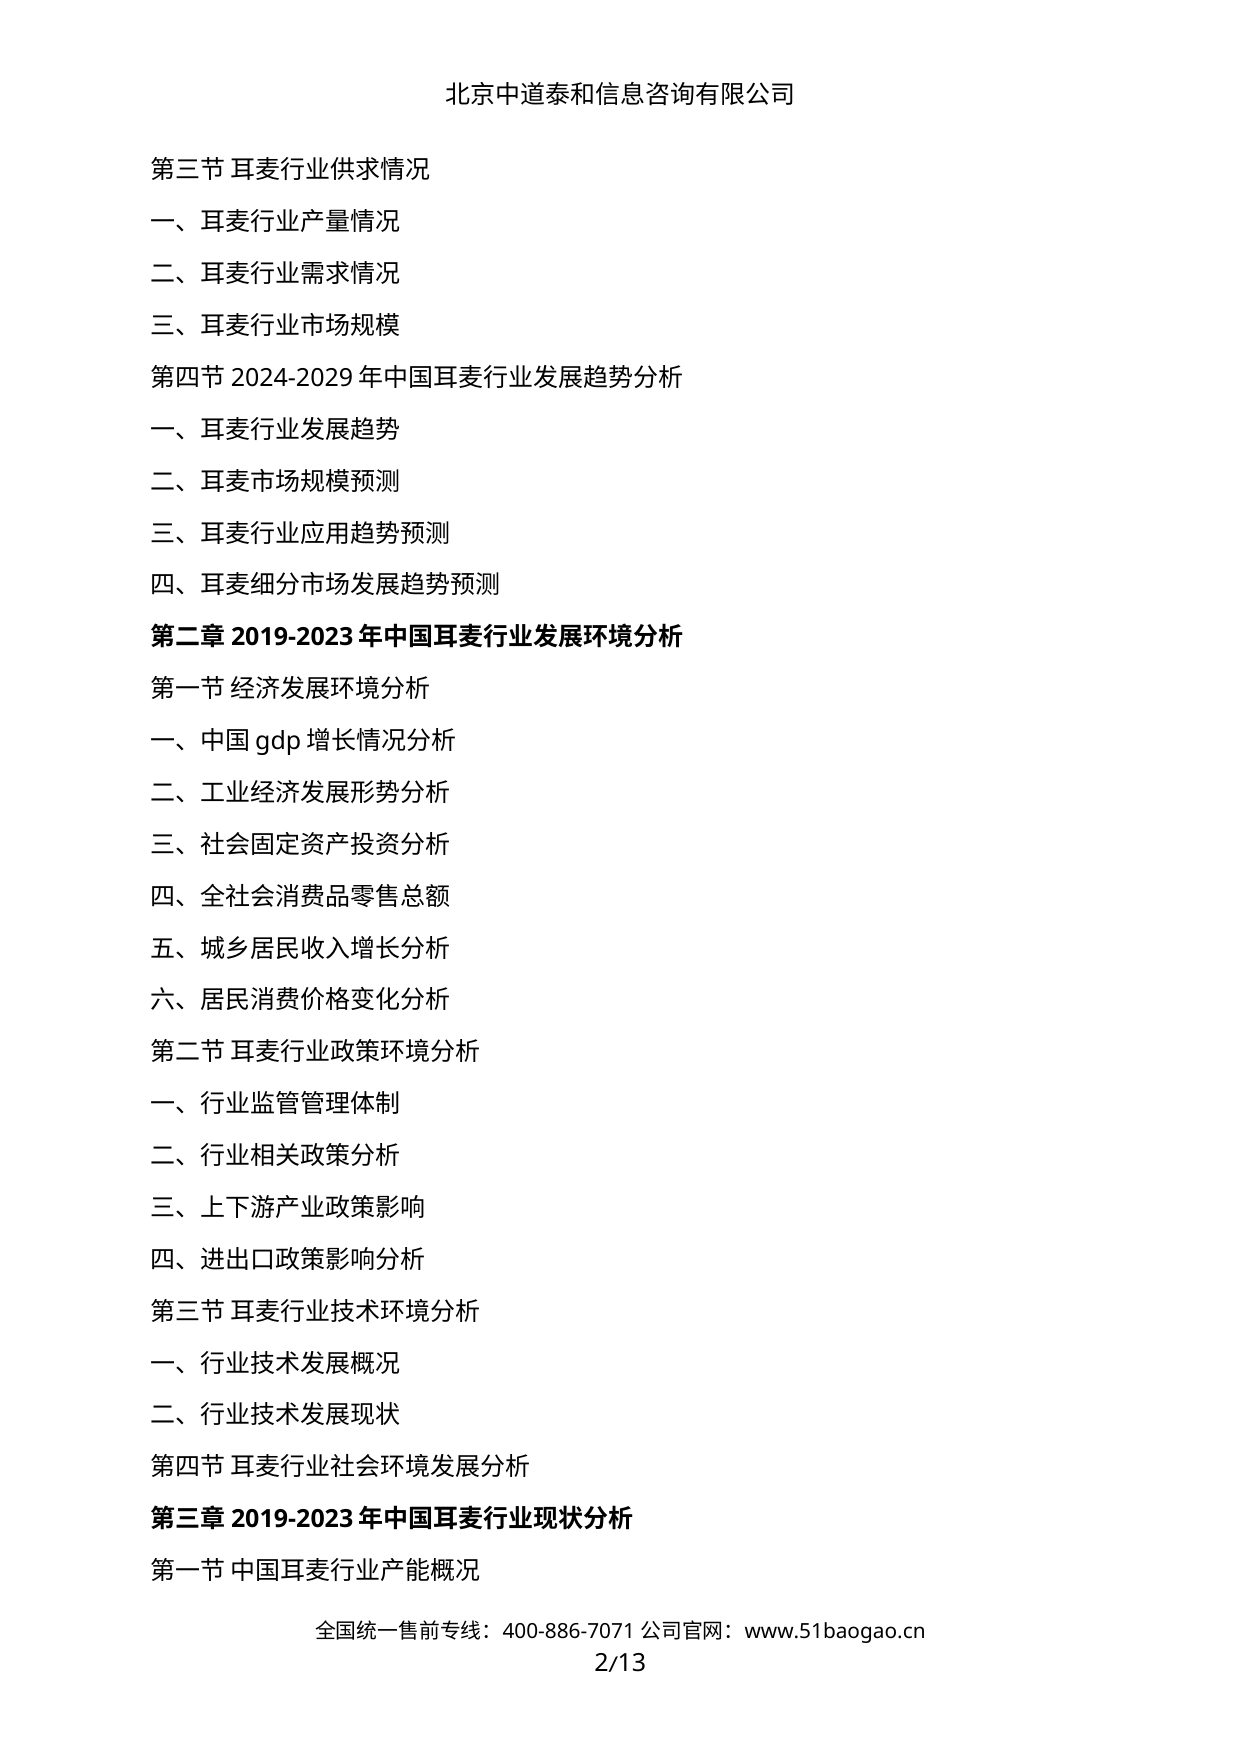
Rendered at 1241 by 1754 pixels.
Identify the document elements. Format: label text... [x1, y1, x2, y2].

text 第四节 耳麦行业社会环境发展分析 [150, 1447, 1090, 1483]
text 一、行业监管管理体制 [150, 1084, 1090, 1120]
text 二、耳麦市场规模预测 [150, 461, 1090, 497]
text 第三章 2019-2023年中国耳麦行业现状分析 [150, 1499, 1090, 1535]
text 第一节 经济发展环境分析 [150, 669, 1090, 705]
text 第一节 中国耳麦行业产能概况 [150, 1551, 1090, 1587]
text 二、行业技术发展现状 [150, 1395, 1090, 1431]
text 三、耳麦行业市场规模 [150, 306, 1090, 342]
text 四、进出口政策影响分析 [150, 1239, 1090, 1276]
text 第三节 耳麦行业技术环境分析 [150, 1291, 1090, 1327]
text 第四节 2024-2029年中国耳麦行业发展趋势分析 [150, 357, 1090, 394]
text 第二章 2019-2023年中国耳麦行业发展环境分析 [150, 617, 1090, 653]
text 五、城乡居民收入增长分析 [150, 928, 1090, 964]
text 一、耳麦行业产量情况 [150, 202, 1090, 238]
text 三、社会固定资产投资分析 [150, 824, 1090, 861]
text 一、行业技术发展概况 [150, 1343, 1090, 1379]
text 二、耳麦行业需求情况 [150, 254, 1090, 290]
text 二、行业相关政策分析 [150, 1136, 1090, 1172]
text 一、中国gdp增长情况分析 [150, 721, 1090, 757]
text 三、耳麦行业应用趋势预测 [150, 513, 1090, 549]
text 第二节 耳麦行业政策环境分析 [150, 1032, 1090, 1068]
text 二、工业经济发展形势分析 [150, 772, 1090, 809]
text 一、耳麦行业发展趋势 [150, 409, 1090, 446]
text 六、居民消费价格变化分析 [150, 980, 1090, 1016]
text 四、耳麦细分市场发展趋势预测 [150, 565, 1090, 601]
text 四、全社会消费品零售总额 [150, 876, 1090, 912]
text 三、上下游产业政策影响 [150, 1187, 1090, 1224]
text 第三节 耳麦行业供求情况 [150, 150, 1090, 186]
